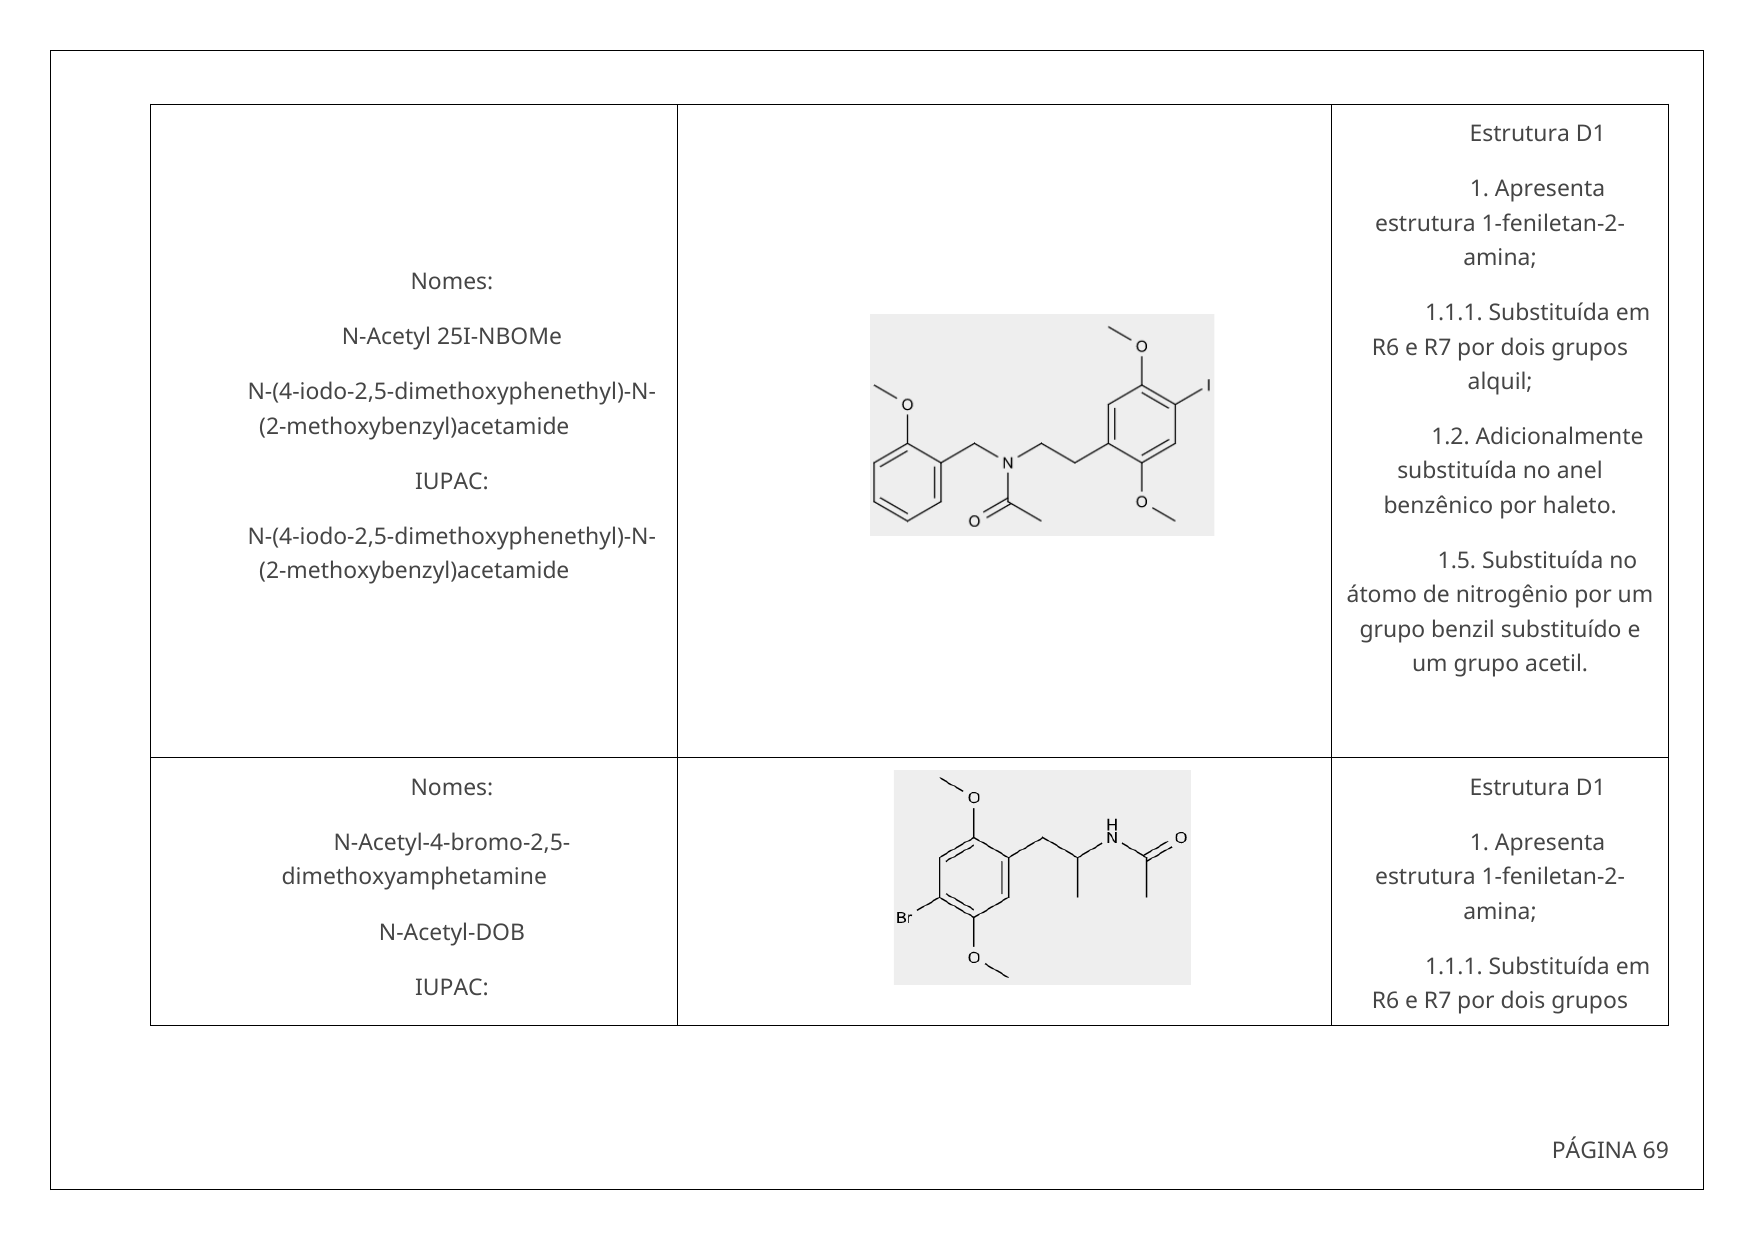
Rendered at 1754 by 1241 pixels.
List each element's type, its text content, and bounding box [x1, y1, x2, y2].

table_cell [678, 758, 1331, 1025]
table_cell Estrutura D1 1. Apresenta estrutura 1-feniletan-2-amina; 1.1.1. Substituída em R6 e R7 por dois grupos alquil; 1.2. Adicionalmente substituída no anel benzênico por haleto. 1.5. Substituída no átomo de nitrogênio por um grupo benzil substituído e um grupo acetil. [1332, 105, 1668, 757]
picture [893, 770, 1191, 985]
table_cell [678, 105, 1331, 757]
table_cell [1332, 758, 1668, 1025]
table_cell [151, 758, 677, 1025]
picture [870, 314, 1215, 536]
table_cell Nomes: N-Acetyl 25I-NBOMe N-(4-iodo-2,5-dimethoxyphenethyl)-N-(2-methoxybenzyl)acetamide IUPAC: N-(4-iodo-2,5-dimethoxyphenethyl)-N-(2-methoxybenzyl)acetamide [151, 105, 677, 757]
